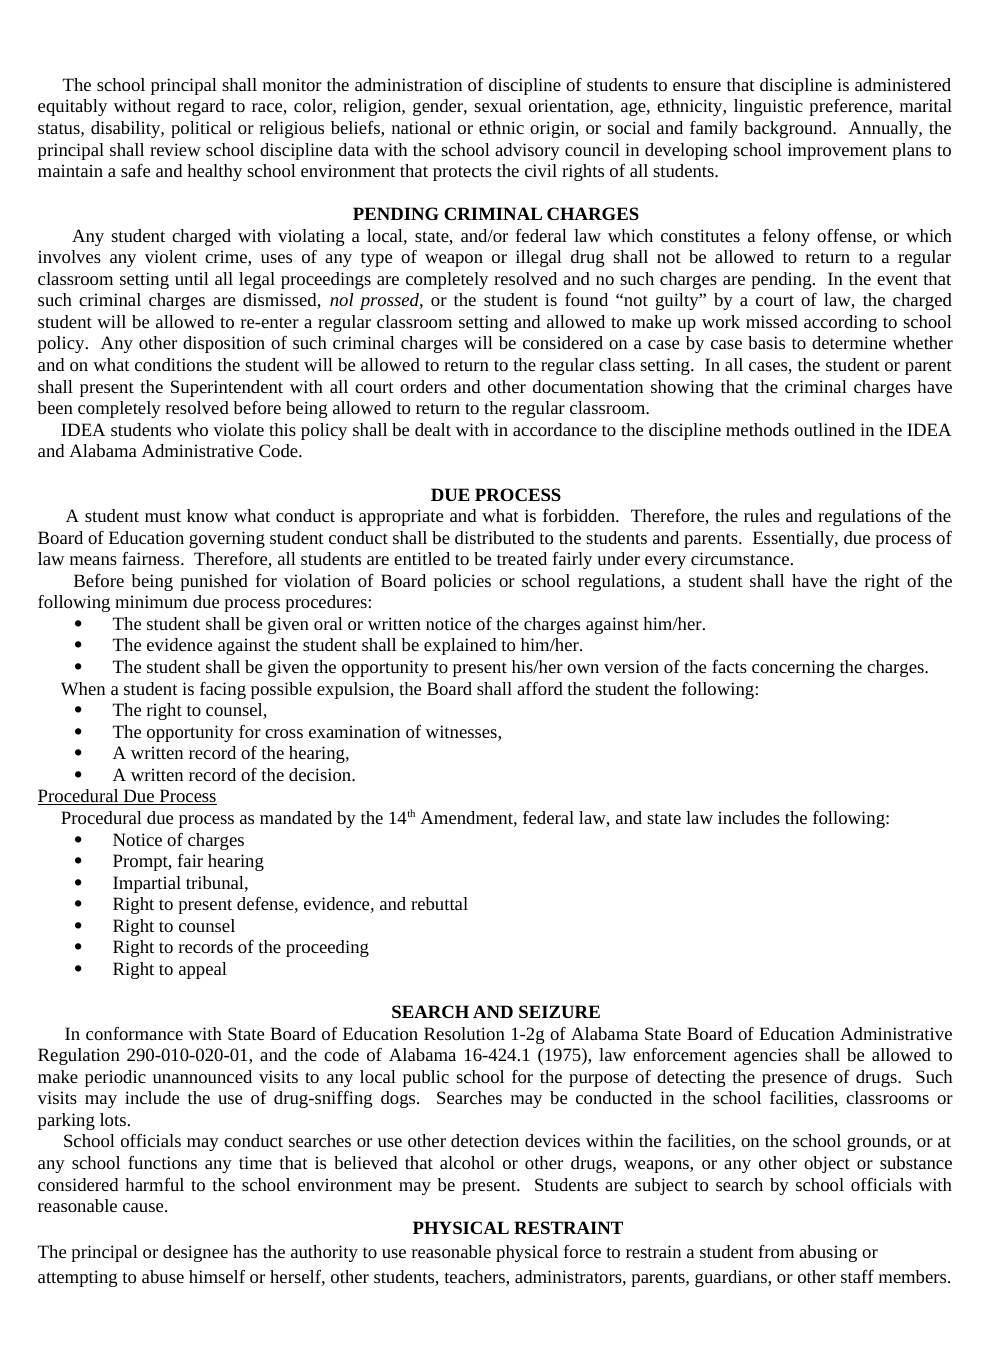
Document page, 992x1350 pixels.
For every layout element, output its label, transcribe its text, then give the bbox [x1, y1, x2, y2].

list Right to counsel [75, 915, 954, 936]
list A written record of the hearing, [75, 742, 954, 764]
list Prompt, fair hearing [75, 850, 954, 872]
list The right to counsel, [75, 699, 954, 721]
text Procedural Due Process [37, 785, 954, 807]
list Impartial tribunal, [75, 872, 954, 893]
text School officials may conduct searches or use other detection devices within the facilities, on the school grounds, or at any school functions any time that is believed that alcohol or other drugs, weapons, or any other object or substance considered harmful to the school environment may be present. Students are subject to search by school officials with reasonable cause. [37, 1130, 954, 1217]
list Right to present defense, evidence, and rebuttal [75, 893, 954, 915]
list Right to appeal [75, 958, 954, 979]
list The student shall be given oral or written notice of the charges against him/her. [75, 613, 954, 634]
subtitle DUE PROCESS [37, 462, 954, 505]
text A student must know what conduct is appropriate and what is forbidden. Therefore, the rules and regulations of the Board of Education governing student conduct shall be distributed to the students and parents. Essentially, due process of law means fairness. Therefore, all students are entitled to be treated fairly under every circumstance. [37, 505, 954, 570]
list Right to records of the proceeding [75, 936, 954, 958]
list Notice of charges [75, 828, 954, 850]
list The opportunity for cross examination of witnesses, [75, 721, 954, 742]
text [37, 1217, 954, 1288]
text In conformance with State Board of Education Resolution 1-2g of Alabama State Board of Education Administrative Regulation 290-010-020-01, and the code of Alabama 16-424.1 (1975), law enforcement agencies shall be allowed to make periodic unannounced visits to any local public school for the purpose of detecting the presence of drugs. Such visits may include the use of drug-sniffing dogs. Searches may be conducted in the school facilities, classrooms or parking lots. [37, 1022, 954, 1130]
text Any student charged with violating a local, state, and/or federal law which constitutes a felony offense, or which involves any violent crime, uses of any type of weapon or illegal drug shall not be allowed to return to a regular classroom setting until all legal proceedings are completely resolved and no such charges are pending. In the event that such criminal charges are dismissed, nol prossed, or the student is found “not guilty” by a court of law, the charged student will be allowed to re-enter a regular classroom setting and allowed to make up work missed according to school policy. Any other disposition of such criminal charges will be considered on a case by case basis to determine whether and on what conditions the student will be allowed to return to the regular class setting. In all cases, the student or parent shall present the Superintendent with all court orders and other documentation showing that the criminal charges have been completely resolved before being allowed to return to the regular classroom. [37, 225, 954, 419]
subtitle PENDING CRIMINAL CHARGES [37, 203, 954, 225]
list The student shall be given the opportunity to present his/her own version of the facts concerning the charges. [75, 656, 954, 677]
text Procedural due process as mandated by the 14th Amendment, federal law, and state law includes the following: [37, 807, 954, 828]
text The school principal shall monitor the administration of discipline of students to ensure that discipline is administered equitably without regard to race, color, religion, gender, sexual orientation, age, ethnicity, linguistic preference, marital status, disability, political or religious beliefs, national or ethnic origin, or social and family background. Annually, the principal shall review school discipline data with the school advisory council in developing school improvement plans to maintain a safe and healthy school environment that protects the civil rights of all students. [37, 74, 954, 182]
text Before being punished for violation of Board policies or school regulations, a student shall have the right of the following minimum due process procedures: [37, 570, 954, 613]
list A written record of the decision. [75, 764, 954, 785]
subtitle SEARCH AND SEIZURE [37, 979, 954, 1022]
list The evidence against the student shall be explained to him/her. [75, 634, 954, 656]
text When a student is facing possible expulsion, the Board shall afford the student the following: [37, 677, 954, 699]
text IDEA students who violate this policy shall be dealt with in accordance to the discipline methods outlined in the IDEA and Alabama Administrative Code. [37, 419, 954, 462]
